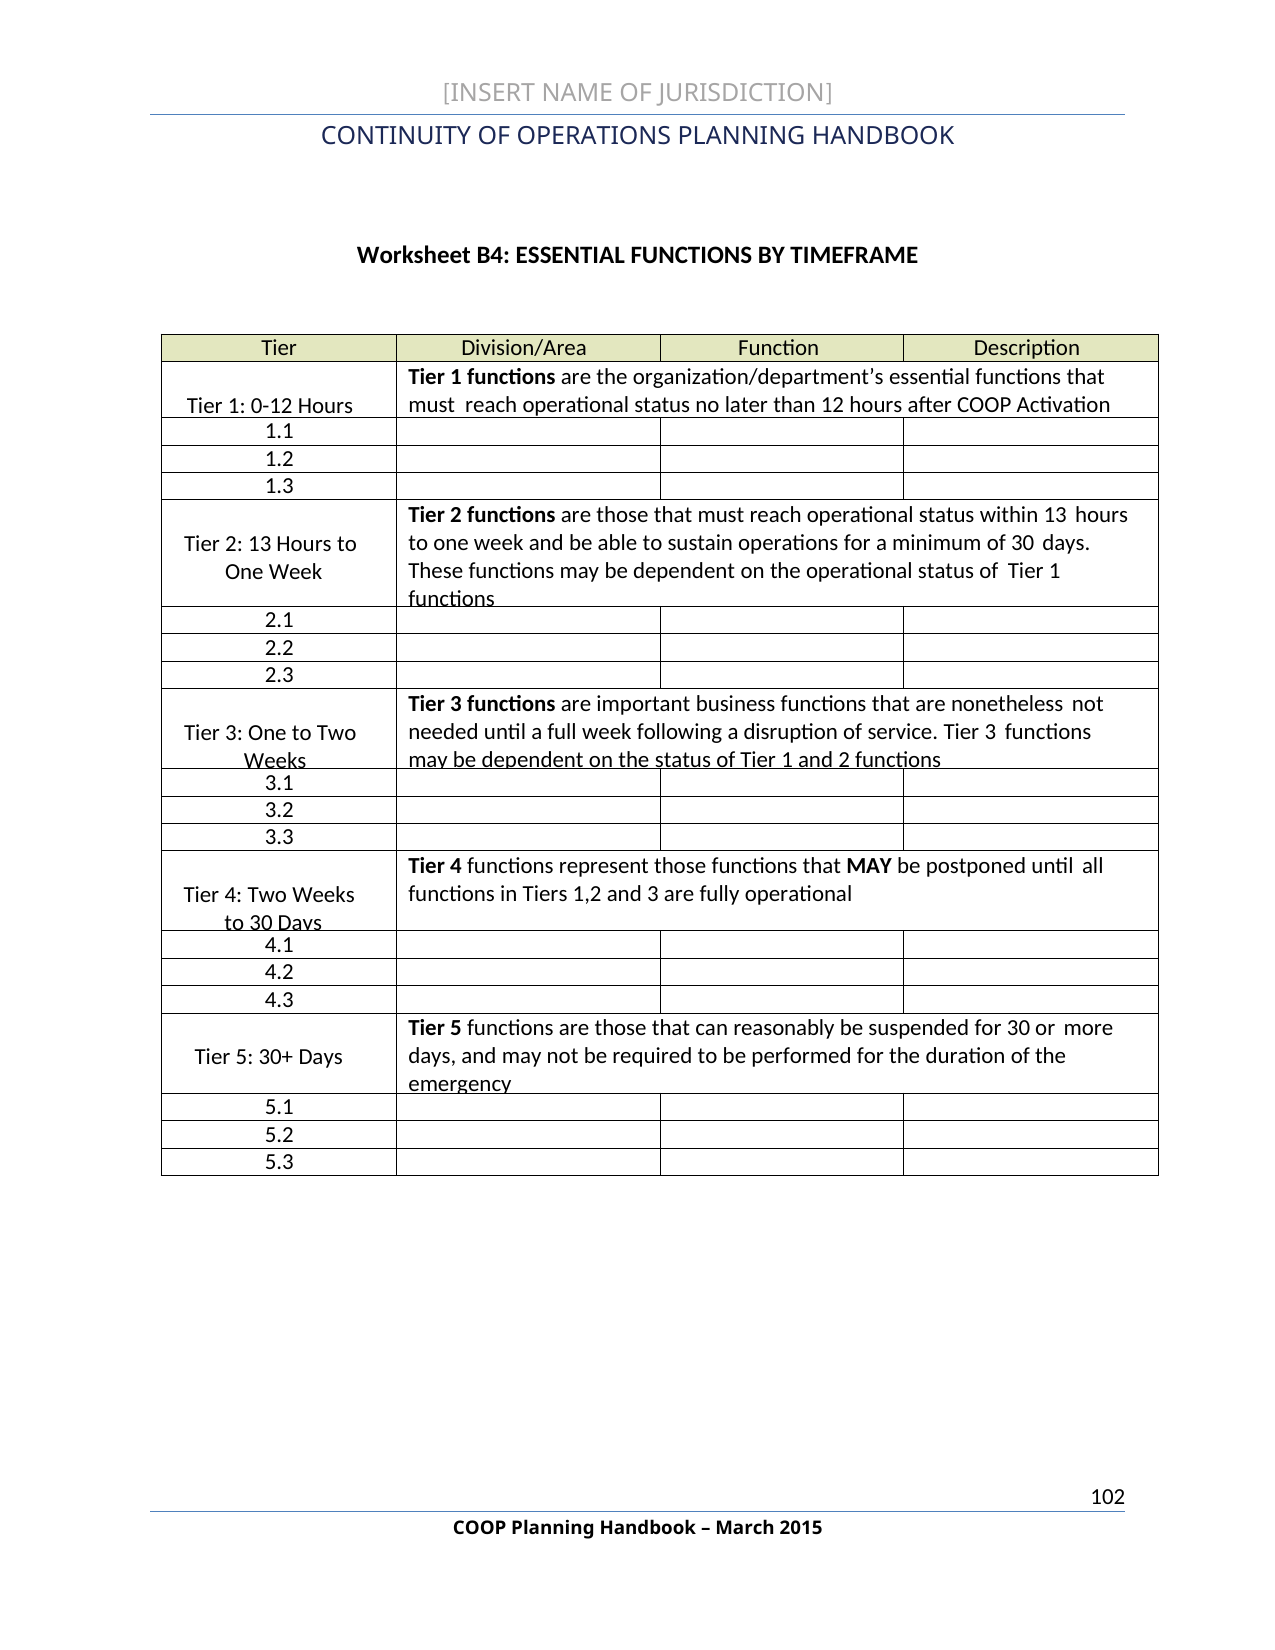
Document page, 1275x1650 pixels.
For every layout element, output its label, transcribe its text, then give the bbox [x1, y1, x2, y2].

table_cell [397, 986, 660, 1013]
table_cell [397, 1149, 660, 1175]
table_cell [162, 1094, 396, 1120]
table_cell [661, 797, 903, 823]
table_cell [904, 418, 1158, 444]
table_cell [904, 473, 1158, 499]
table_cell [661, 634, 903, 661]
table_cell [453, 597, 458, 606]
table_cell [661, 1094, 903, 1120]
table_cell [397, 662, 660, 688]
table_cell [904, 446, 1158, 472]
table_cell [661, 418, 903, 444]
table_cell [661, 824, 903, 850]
subtitle Worksheet B4: ESSENTIAL FUNCTIONS BY TIMEFRAME [150, 239, 1125, 269]
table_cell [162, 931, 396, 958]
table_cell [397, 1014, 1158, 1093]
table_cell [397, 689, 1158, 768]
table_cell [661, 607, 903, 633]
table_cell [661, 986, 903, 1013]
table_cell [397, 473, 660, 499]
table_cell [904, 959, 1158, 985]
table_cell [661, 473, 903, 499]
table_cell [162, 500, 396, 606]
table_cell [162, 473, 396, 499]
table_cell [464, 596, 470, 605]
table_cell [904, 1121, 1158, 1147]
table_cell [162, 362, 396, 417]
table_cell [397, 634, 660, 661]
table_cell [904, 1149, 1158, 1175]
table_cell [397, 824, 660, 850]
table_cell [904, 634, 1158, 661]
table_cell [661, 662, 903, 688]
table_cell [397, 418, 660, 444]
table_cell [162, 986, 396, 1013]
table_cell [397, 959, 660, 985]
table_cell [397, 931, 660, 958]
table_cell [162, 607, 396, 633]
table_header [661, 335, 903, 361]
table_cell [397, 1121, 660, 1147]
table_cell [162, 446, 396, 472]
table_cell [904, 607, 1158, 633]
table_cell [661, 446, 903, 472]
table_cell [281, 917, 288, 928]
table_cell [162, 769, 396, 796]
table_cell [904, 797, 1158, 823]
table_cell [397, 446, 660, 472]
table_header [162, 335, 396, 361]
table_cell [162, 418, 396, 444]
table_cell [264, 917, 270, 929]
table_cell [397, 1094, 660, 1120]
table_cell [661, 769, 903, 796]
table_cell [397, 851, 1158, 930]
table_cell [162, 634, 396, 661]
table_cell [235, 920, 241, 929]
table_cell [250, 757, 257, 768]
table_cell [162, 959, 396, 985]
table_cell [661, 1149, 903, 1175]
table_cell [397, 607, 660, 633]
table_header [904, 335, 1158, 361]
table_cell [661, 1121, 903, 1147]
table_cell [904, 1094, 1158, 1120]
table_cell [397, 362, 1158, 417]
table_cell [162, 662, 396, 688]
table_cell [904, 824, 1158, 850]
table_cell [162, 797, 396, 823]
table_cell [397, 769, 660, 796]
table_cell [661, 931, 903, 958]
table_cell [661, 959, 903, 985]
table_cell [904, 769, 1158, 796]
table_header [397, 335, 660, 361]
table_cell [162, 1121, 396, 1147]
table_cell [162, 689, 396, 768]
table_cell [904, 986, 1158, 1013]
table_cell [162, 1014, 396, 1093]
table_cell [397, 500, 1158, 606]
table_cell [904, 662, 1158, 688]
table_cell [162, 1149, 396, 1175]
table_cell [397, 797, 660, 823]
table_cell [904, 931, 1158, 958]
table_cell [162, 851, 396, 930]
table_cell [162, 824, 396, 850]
